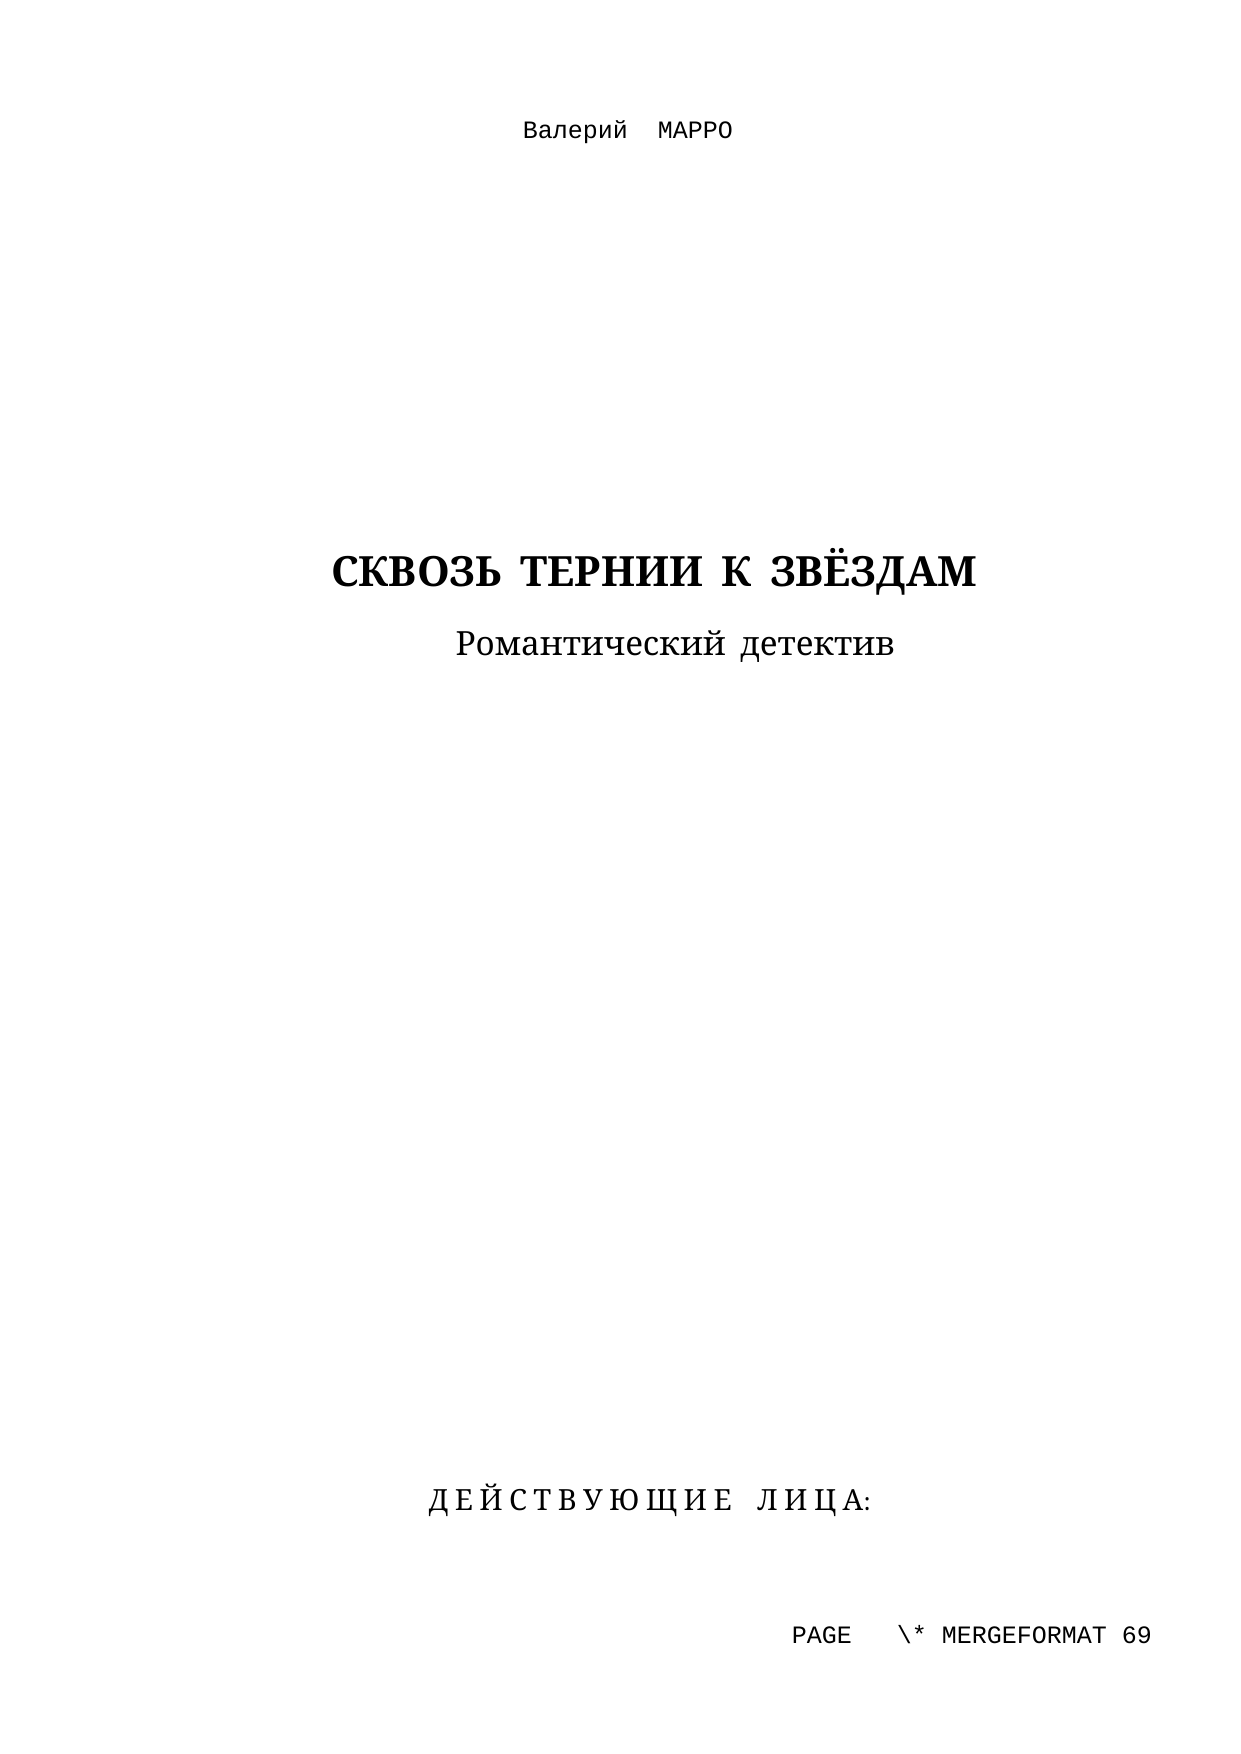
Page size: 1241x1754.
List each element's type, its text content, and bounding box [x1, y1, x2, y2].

text Д Е Й С Т В У Ю Щ И Е Л И Ц А: [148, 1480, 1152, 1518]
